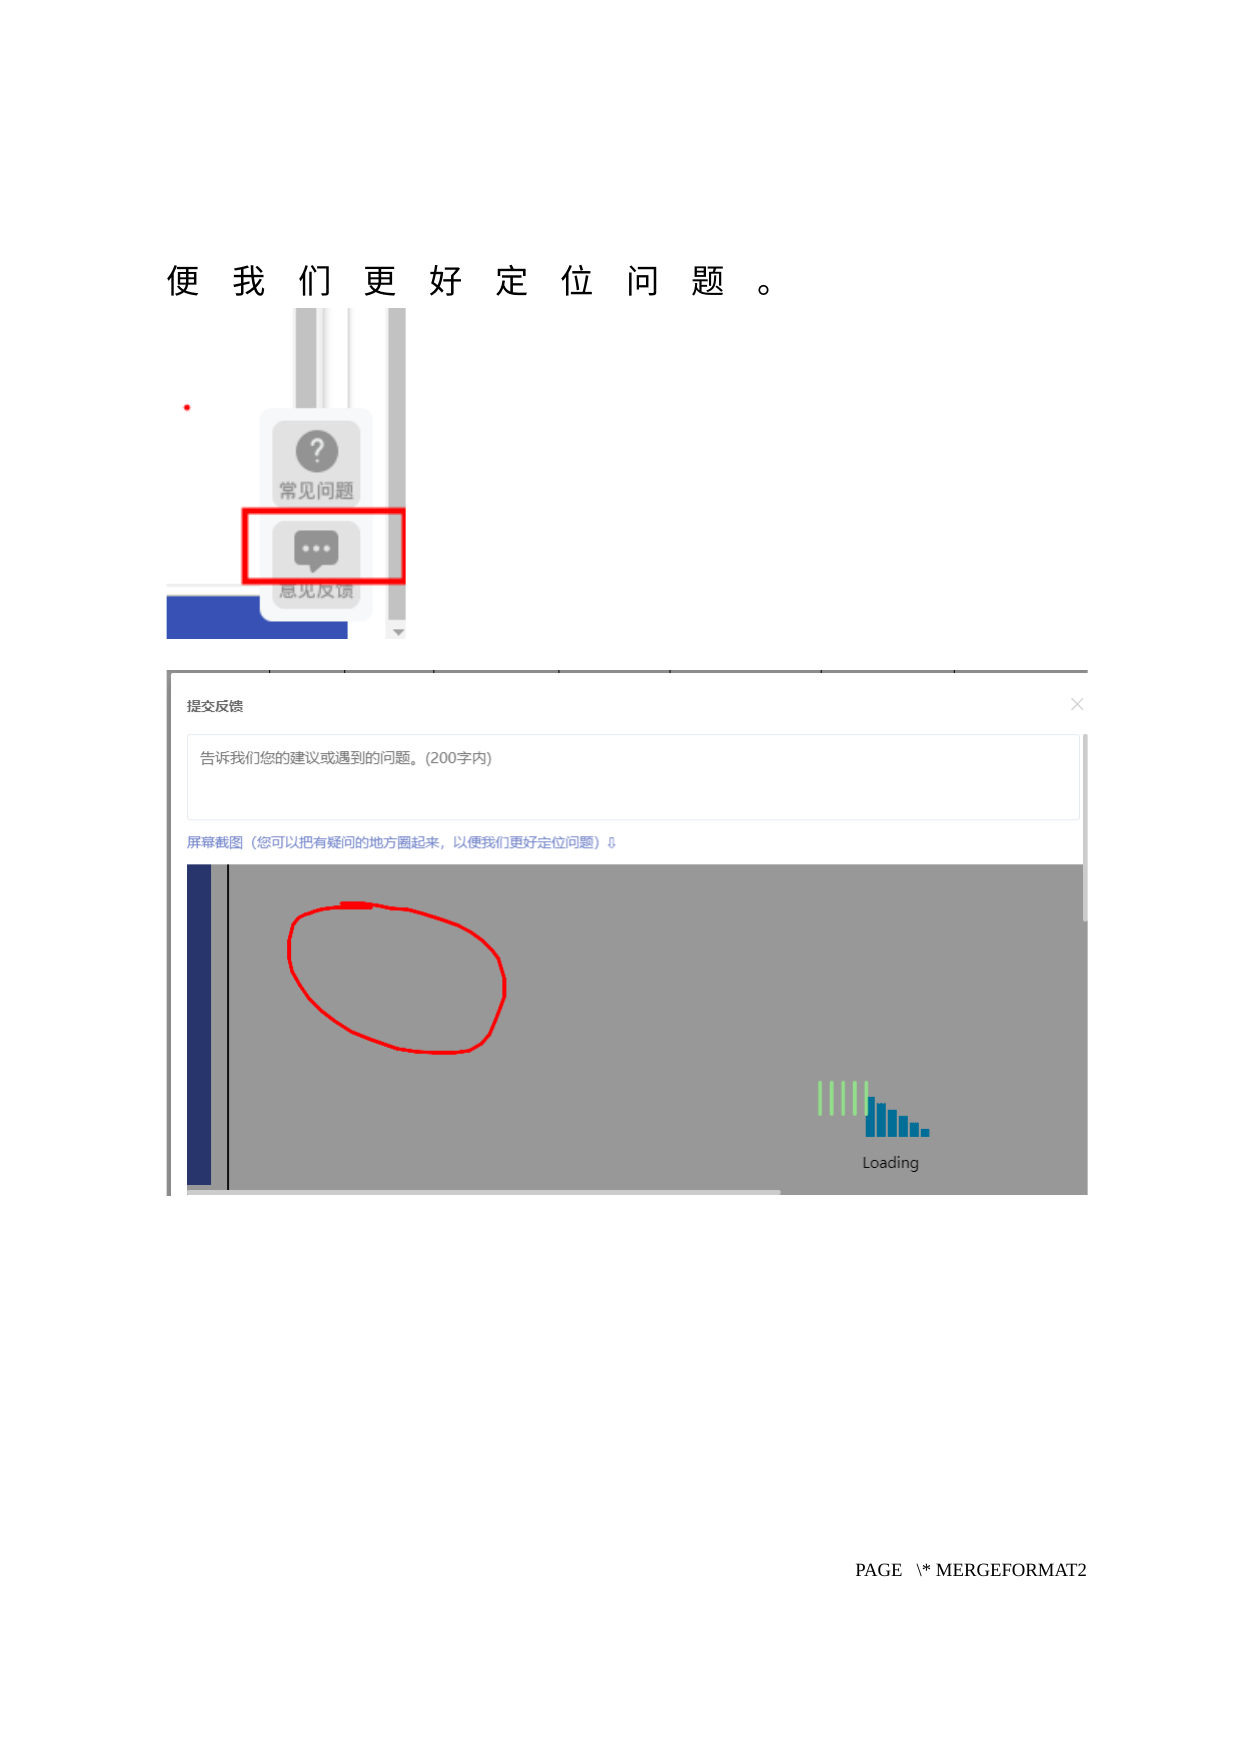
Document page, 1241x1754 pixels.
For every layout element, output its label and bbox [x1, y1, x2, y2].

picture [166, 308, 406, 639]
text [167, 248, 1085, 309]
picture [166, 670, 1088, 1196]
